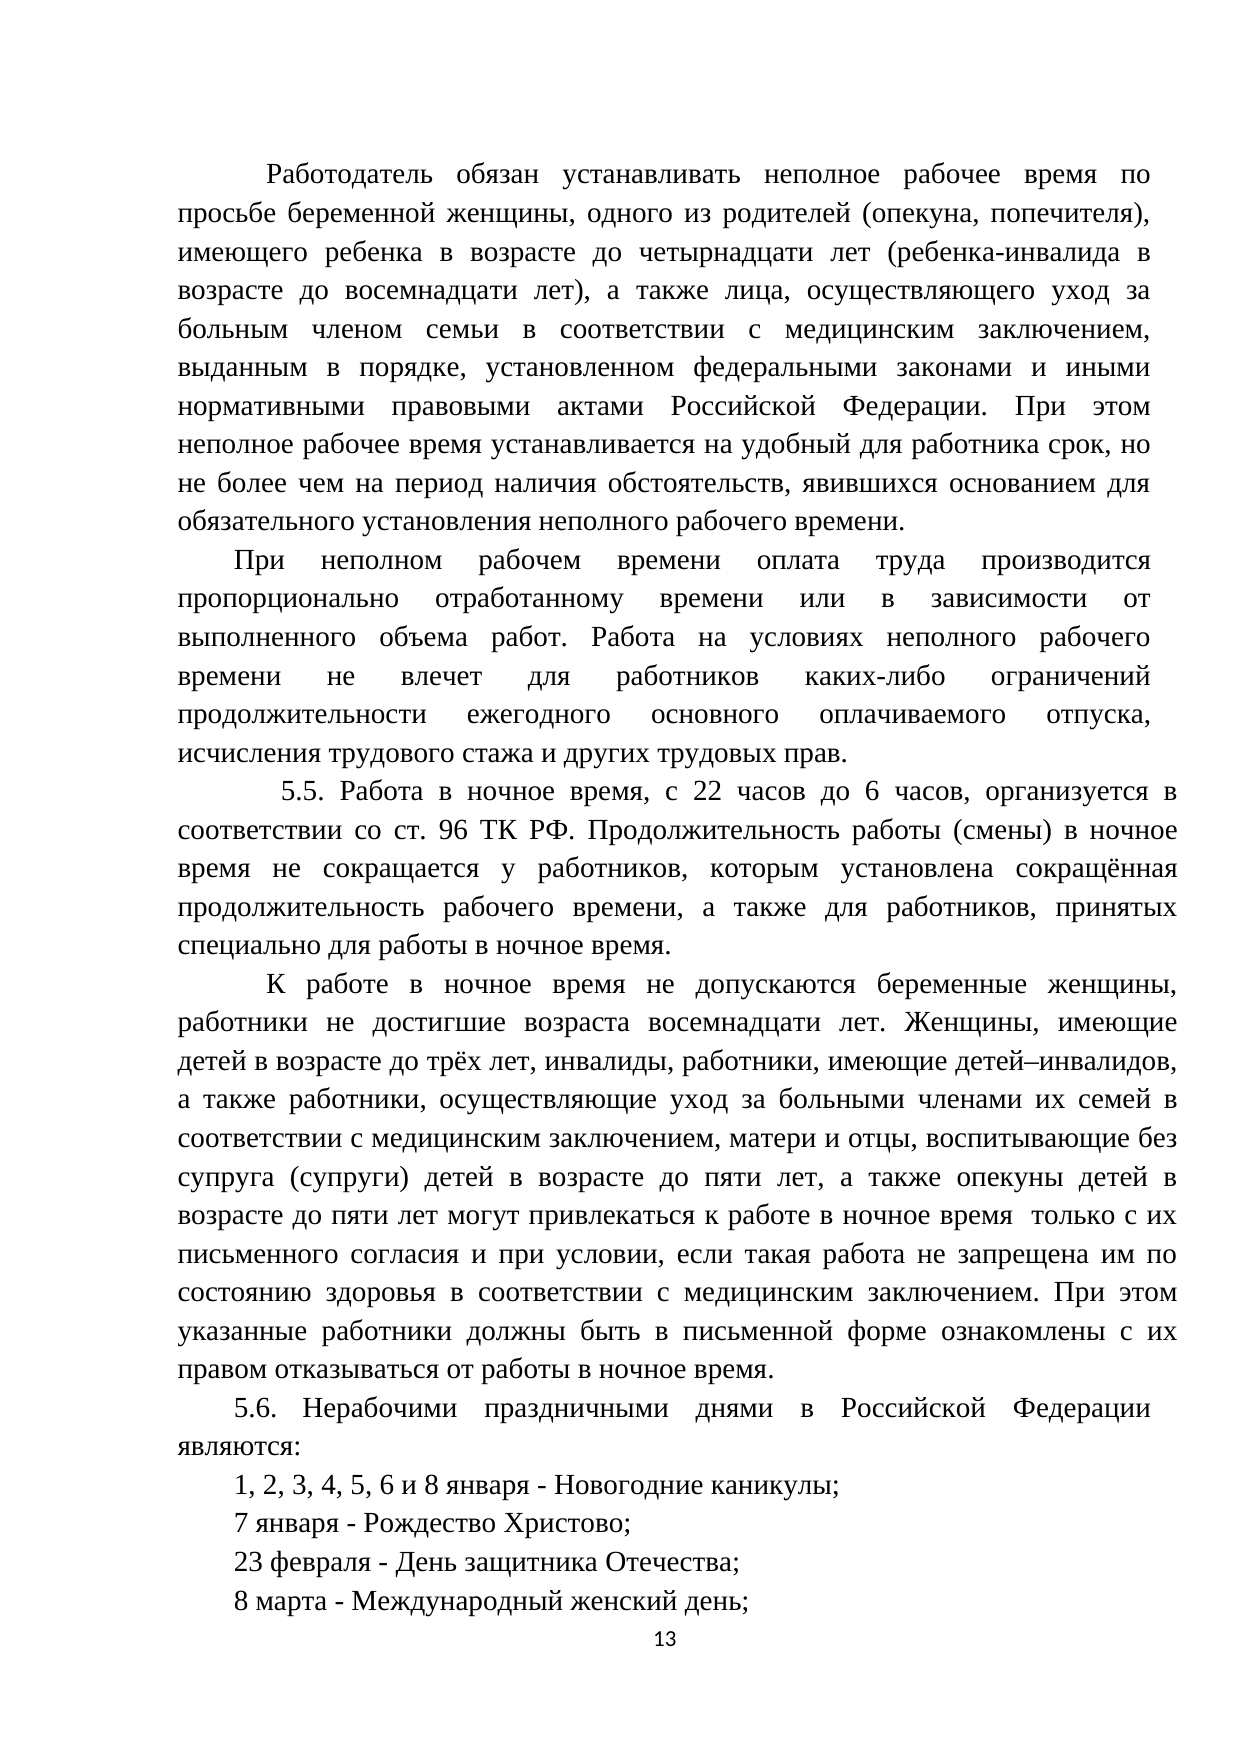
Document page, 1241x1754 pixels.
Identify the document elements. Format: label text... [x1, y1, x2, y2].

text К работе в ночное время не допускаются беременные женщины, работники не достигшие возраста восемнадцати лет. Женщины, имеющие детей в возрасте до трёх лет, инвалиды, работники, имеющие детей–инвалидов, а также работники, осуществляющие уход за больными членами их семей в соответствии с медицинским заключением, матери и отцы, воспитывающие без супруга (супруги) детей в возрасте до пяти лет, а также опекуны детей в возрасте до пяти лет могут привлекаться к работе в ночное время только с их письменного согласия и при условии, если такая работа не запрещена им по состоянию здоровья в соответствии с медицинским заключением. При этом указанные работники должны быть в письменной форме ознакомлены с их правом отказываться от работы в ночное время. [177, 966, 1178, 1385]
text 23 февраля - День защитника Отечества; [177, 1544, 1152, 1578]
text 1, 2, 3, 4, 5, 6 и 8 января - Новогодние каникулы; [177, 1467, 1152, 1501]
text 5.5. Работа в ночное время, с 22 часов до 6 часов, организуется в соответствии со ст. 96 ТК РФ. Продолжительность работы (смены) в ночное время не сокращается у работников, которым установлена сокращённая продолжительность рабочего времени, а также для работников, принятых специально для работы в ночное время. [177, 773, 1178, 961]
text 8 марта - Международный женский день; [177, 1583, 1152, 1616]
text 5.6. Нерабочими праздничными днями в Российской Федерации являются: [177, 1390, 1152, 1462]
text 7 января - Рождество Христово; [177, 1506, 1152, 1539]
text Работодатель обязан устанавливать неполное рабочее время по просьбе беременной женщины, одного из родителей (опекуна, попечителя), имеющего ребенка в возрасте до четырнадцати лет (ребенка-инвалида в возрасте до восемнадцати лет), а также лица, осуществляющего уход за больным членом семьи в соответствии с медицинским заключением, выданным в порядке, установленном федеральными законами и иными нормативными правовыми актами Российской Федерации. При этом неполное рабочее время устанавливается на удобный для работника срок, но не более чем на период наличия обстоятельств, явившихся основанием для обязательного установления неполного рабочего времени. [177, 157, 1152, 537]
text При неполном рабочем времени оплата труда производится пропорционально отработанному времени или в зависимости от выполненного объема работ. Работа на условиях неполного рабочего времени не влечет для работников каких-либо ограничений продолжительности ежегодного основного оплачиваемого отпуска, исчисления трудового стажа и других трудовых прав. [177, 542, 1152, 768]
